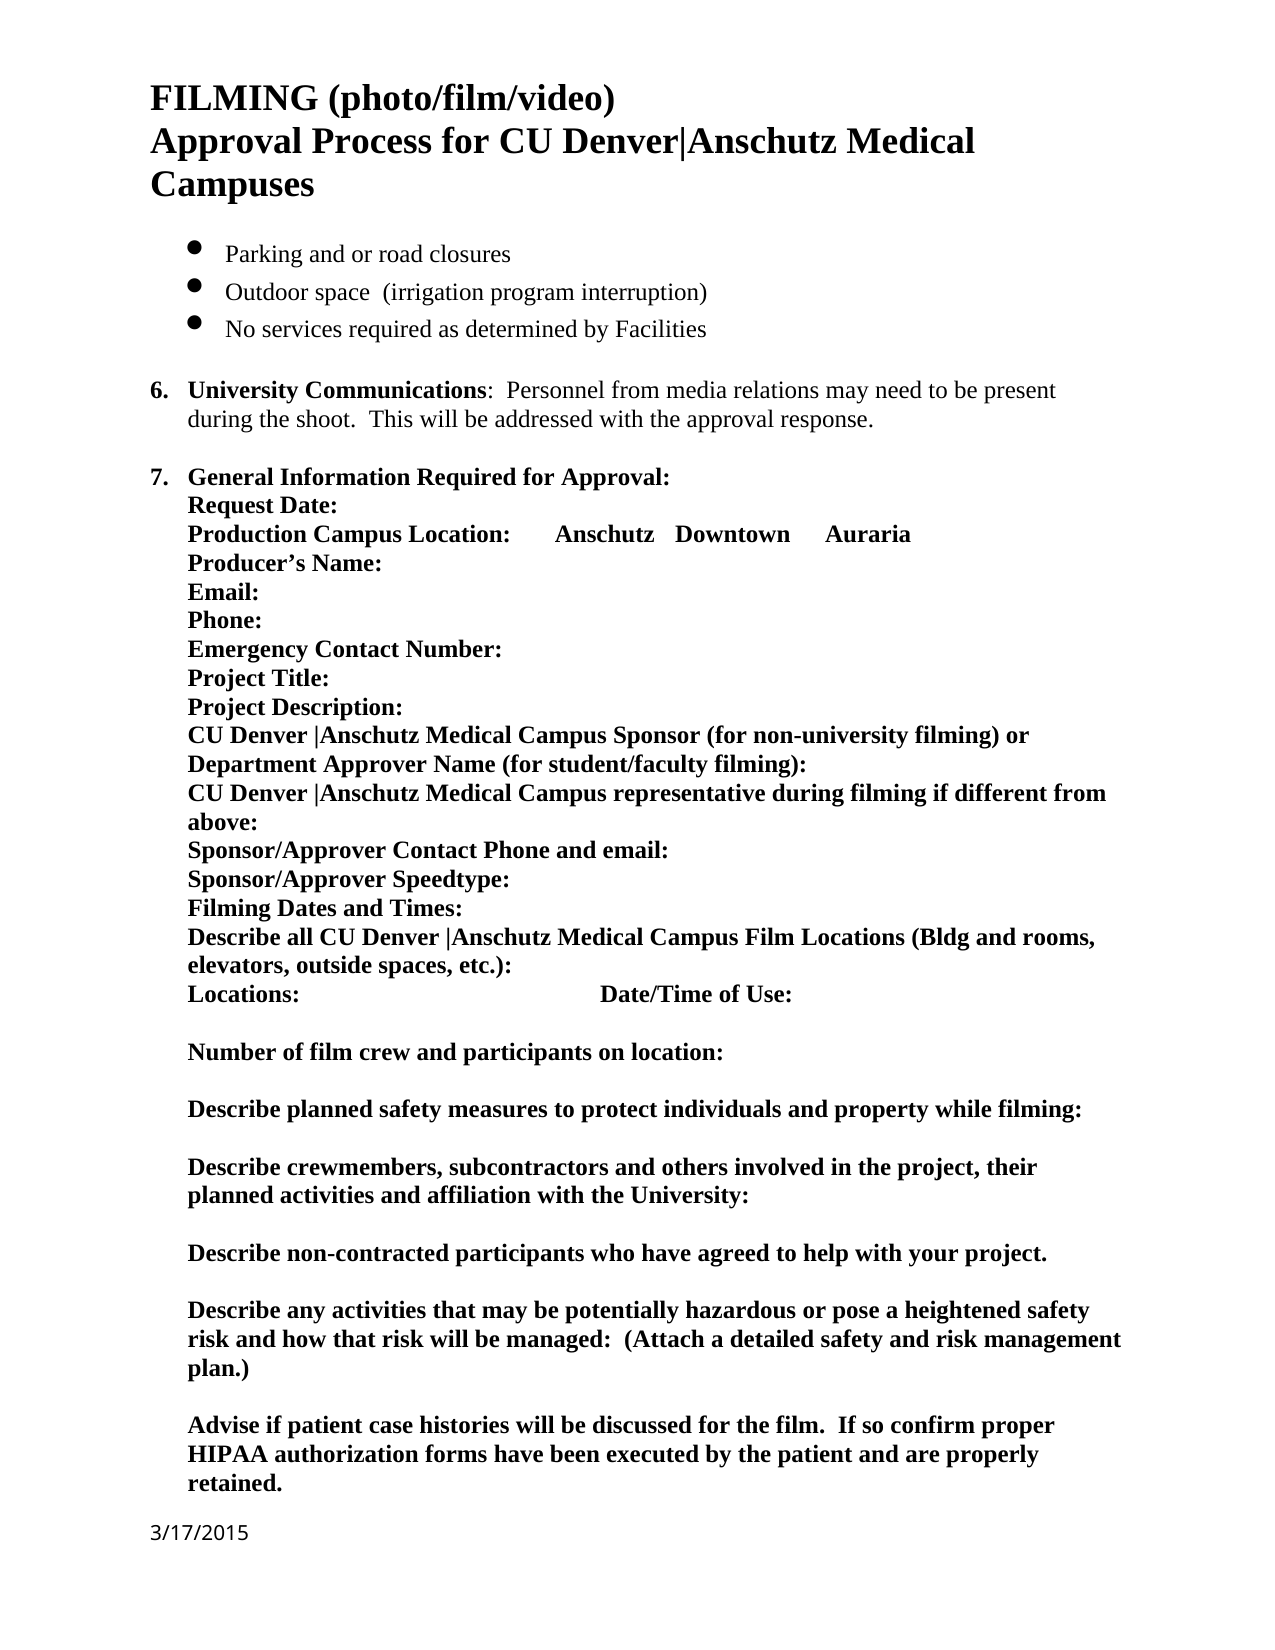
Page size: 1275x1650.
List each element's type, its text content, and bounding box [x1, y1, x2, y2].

list General Information Required for Approval: [150, 462, 1125, 491]
list Parking and or road closures [187, 233, 1125, 271]
text Emergency Contact Number: [187, 634, 1125, 663]
text Email: [187, 577, 1125, 606]
text Describe crewmembers, subcontractors and others involved in the project, their planned activities and affiliation with the University: [187, 1152, 1125, 1209]
text Sponsor/Approver Speedtype: [187, 864, 1125, 893]
text Describe planned safety measures to protect individuals and property while filming: [187, 1094, 1125, 1123]
text Request Date: [187, 491, 1125, 519]
text CU Denver |Anschutz Medical Campus representative during filming if different from above: [187, 778, 1125, 836]
text Describe all CU Denver |Anschutz Medical Campus Film Locations (Bldg and rooms, elevators, outside spaces, etc.): [187, 922, 1125, 979]
text Filming Dates and Times: [187, 893, 1125, 922]
list University Communications: Personnel from media relations may need to be present during the shoot. This will be addressed with the approval response. [150, 376, 1125, 433]
text Project Title: [187, 663, 1125, 692]
text Production Campus Location: Anschutz Downtown Auraria Producer’s Name: [187, 519, 1125, 577]
text Locations: Date/Time of Use: [187, 979, 1125, 1008]
list No services required as determined by Facilities [187, 309, 1125, 347]
text Advise if patient case histories will be discussed for the film. If so confirm proper HIPAA authorization forms have been executed by the patient and are properly retained. [187, 1411, 1125, 1497]
text Describe any activities that may be potentially hazardous or pose a heightened safety risk and how that risk will be managed: (Attach a detailed safety and risk management plan.) [187, 1296, 1125, 1382]
text CU Denver |Anschutz Medical Campus Sponsor (for non-university filming) or Department Approver Name (for student/faculty filming): [187, 721, 1125, 778]
text Number of film crew and participants on location: [187, 1037, 1125, 1066]
text Project Description: [187, 692, 1125, 721]
text Sponsor/Approver Contact Phone and email: [187, 836, 1125, 864]
text Describe non-contracted participants who have agreed to help with your project. [187, 1238, 1125, 1267]
list Outdoor space (irrigation program interruption) [187, 271, 1125, 309]
text Phone: [187, 606, 1125, 634]
